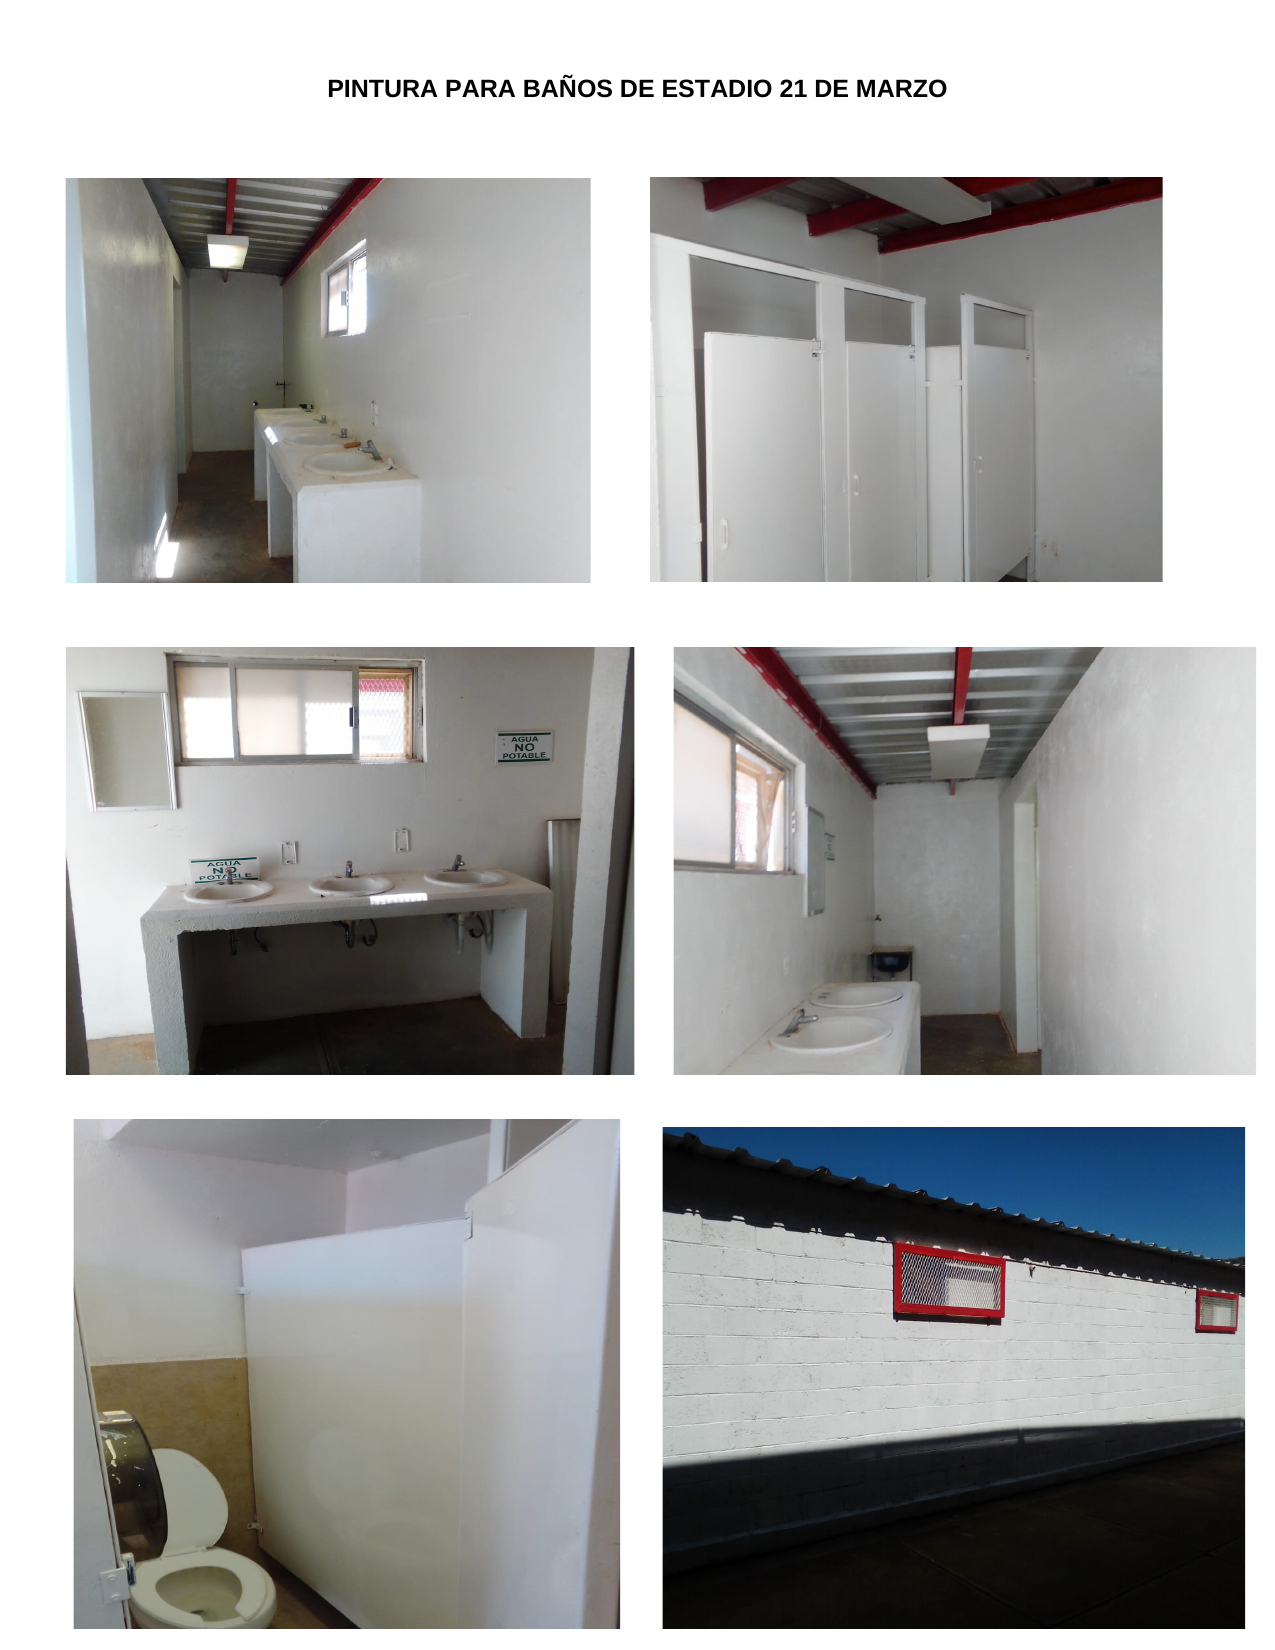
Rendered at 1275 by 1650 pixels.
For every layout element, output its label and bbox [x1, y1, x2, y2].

picture [73, 1119, 621, 1629]
picture [650, 177, 1163, 582]
picture [65, 647, 635, 1075]
picture [65, 178, 591, 583]
picture [662, 1127, 1246, 1629]
picture [673, 647, 1257, 1075]
